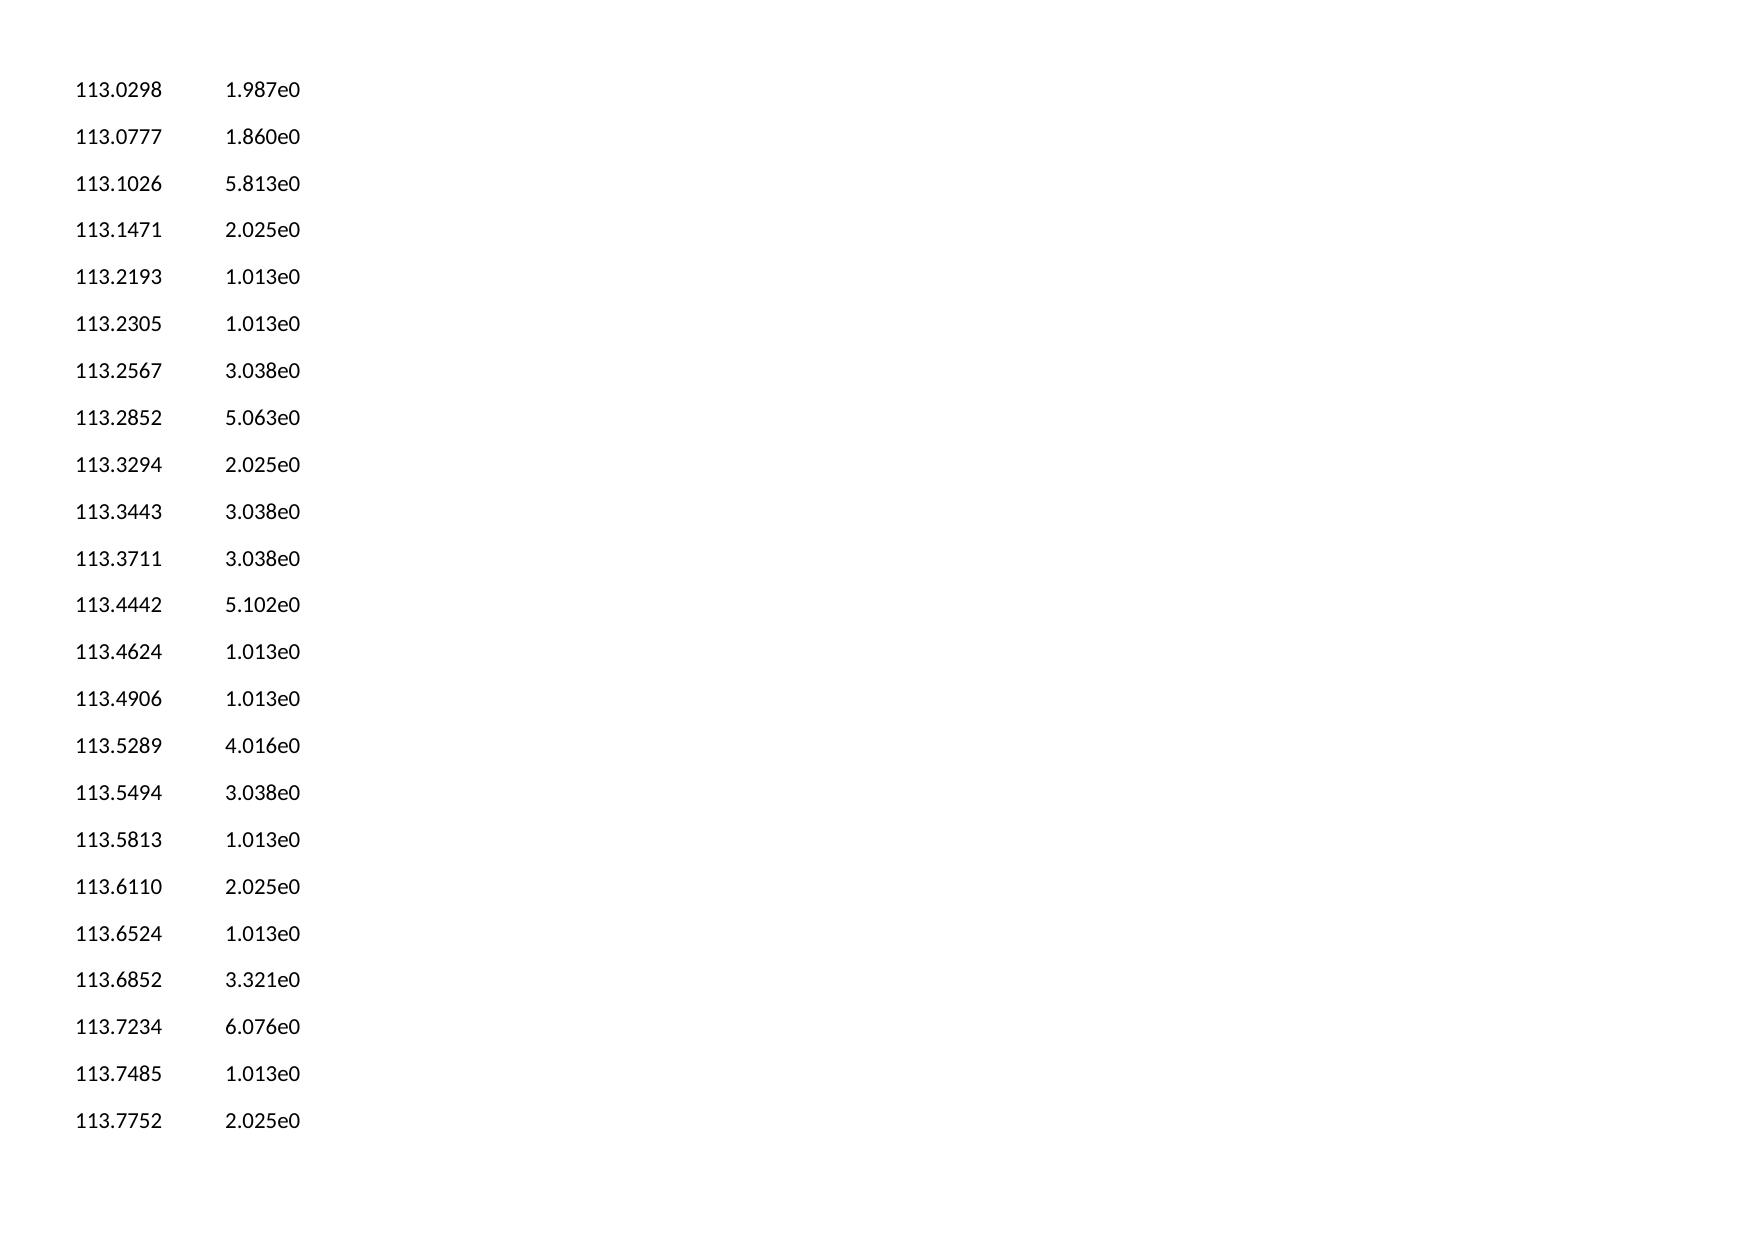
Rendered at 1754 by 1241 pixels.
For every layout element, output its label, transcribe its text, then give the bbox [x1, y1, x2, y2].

text 113.0777 1.860e0 [75, 122, 1679, 150]
text 113.3711 3.038e0 [75, 544, 1679, 572]
text 113.4624 1.013e0 [75, 637, 1679, 666]
text 113.6524 1.013e0 [75, 919, 1679, 947]
text 113.5494 3.038e0 [75, 778, 1679, 806]
text 113.3294 2.025e0 [75, 450, 1679, 478]
text 113.4442 5.102e0 [75, 591, 1679, 619]
text 113.2193 1.013e0 [75, 262, 1679, 291]
text 113.5813 1.013e0 [75, 825, 1679, 853]
text 113.1471 2.025e0 [75, 216, 1679, 244]
text 113.6852 3.321e0 [75, 966, 1679, 994]
text 113.7752 2.025e0 [75, 1106, 1679, 1134]
text 113.2305 1.013e0 [75, 309, 1679, 337]
text 113.2852 5.063e0 [75, 403, 1679, 431]
text 113.5289 4.016e0 [75, 731, 1679, 759]
text 113.3443 3.038e0 [75, 497, 1679, 525]
text 113.7234 6.076e0 [75, 1012, 1679, 1041]
text 113.6110 2.025e0 [75, 872, 1679, 900]
text 113.1026 5.813e0 [75, 169, 1679, 197]
text 113.2567 3.038e0 [75, 356, 1679, 384]
text 113.4906 1.013e0 [75, 684, 1679, 712]
text 113.7485 1.013e0 [75, 1059, 1679, 1087]
text 113.0298 1.987e0 [75, 75, 1679, 103]
